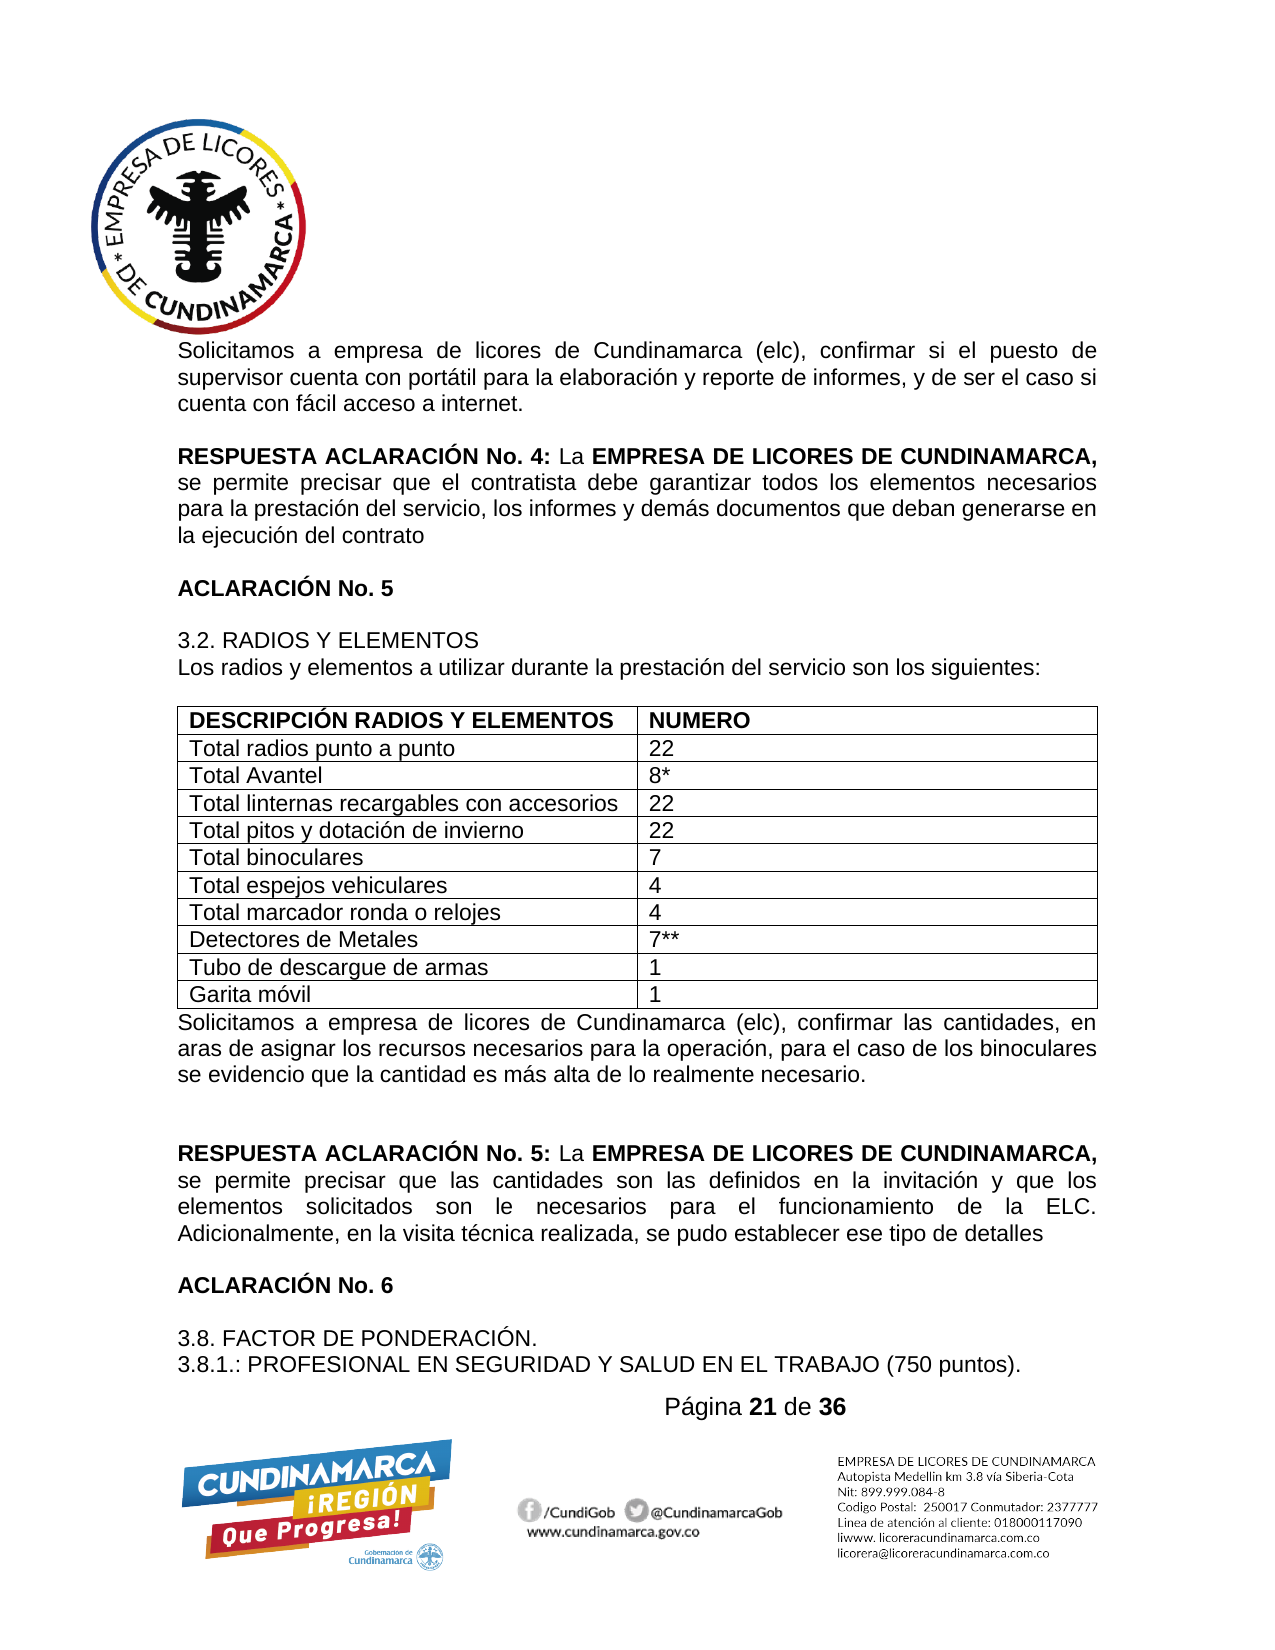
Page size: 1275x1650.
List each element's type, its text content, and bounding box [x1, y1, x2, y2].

text Los radios y elementos a utilizar durante la prestación del servicio son los siguientes: [177, 653, 1098, 680]
table_cell 22 [638, 817, 1097, 843]
table_cell Garita móvil [178, 981, 637, 1008]
table_cell 8* [638, 762, 1097, 788]
table_cell Tubo de descargue de armas [178, 954, 637, 980]
table_cell Total marcador ronda o relojes [178, 899, 637, 925]
table_cell 1 [638, 954, 1097, 980]
table_cell 7** [638, 926, 1097, 953]
table_cell 4 [638, 899, 1097, 925]
picture [73, 107, 320, 338]
text ACLARACIÓN No. 5 [177, 574, 1098, 601]
table_cell Total espejos vehiculares [178, 872, 637, 898]
table_cell Total Avantel [178, 762, 637, 788]
text RESPUESTA ACLARACIÓN No. 5: La EMPRESA DE LICORES DE CUNDINAMARCA, se permite precisar que las cantidades son las definidos en la invitación y que los elementos solicitados son le necesarios para el funcionamiento de la ELC. Adicionalmente, en la visita técnica realizada, se pudo establecer ese tipo de detalles [177, 1140, 1098, 1246]
text Solicitamos a empresa de licores de Cundinamarca (elc), confirmar si el puesto de supervisor cuenta con portátil para la elaboración y reporte de informes, y de ser el caso si cuenta con fácil acceso a internet. [177, 337, 1098, 416]
table_cell Detectores de Metales [178, 926, 637, 953]
table_header DESCRIPCIÓN RADIOS Y ELEMENTOS [178, 707, 637, 734]
text Solicitamos a empresa de licores de Cundinamarca (elc), confirmar las cantidades, en aras de asignar los recursos necesarios para la operación, para el caso de los binoculares se evidencio que la cantidad es más alta de lo realmente necesario. [177, 1009, 1098, 1088]
table_header NUMERO [638, 707, 1097, 734]
text 3.2. RADIOS Y ELEMENTOS [177, 627, 1098, 653]
table_cell Total pitos y dotación de invierno [178, 817, 637, 843]
table_cell 7 [638, 844, 1097, 871]
table_cell Total radios punto a punto [178, 735, 637, 761]
text RESPUESTA ACLARACIÓN No. 4: La EMPRESA DE LICORES DE CUNDINAMARCA, se permite precisar que el contratista debe garantizar todos los elementos necesarios para la prestación del servicio, los informes y demás documentos que deban generarse en la ejecución del contrato [177, 443, 1098, 548]
picture [177, 1420, 1098, 1577]
text 3.8.1.: PROFESIONAL EN SEGURIDAD Y SALUD EN EL TRABAJO (750 puntos). [177, 1351, 1098, 1378]
text 3.8. FACTOR DE PONDERACIÓN. [177, 1325, 1098, 1351]
table_cell 1 [638, 981, 1097, 1008]
table_cell 4 [638, 872, 1097, 898]
table_cell 22 [638, 790, 1097, 816]
table_cell Total linternas recargables con accesorios [178, 790, 637, 816]
table_cell 22 [638, 735, 1097, 761]
text ACLARACIÓN No. 6 [177, 1272, 1098, 1298]
table_cell Total binoculares [178, 844, 637, 871]
